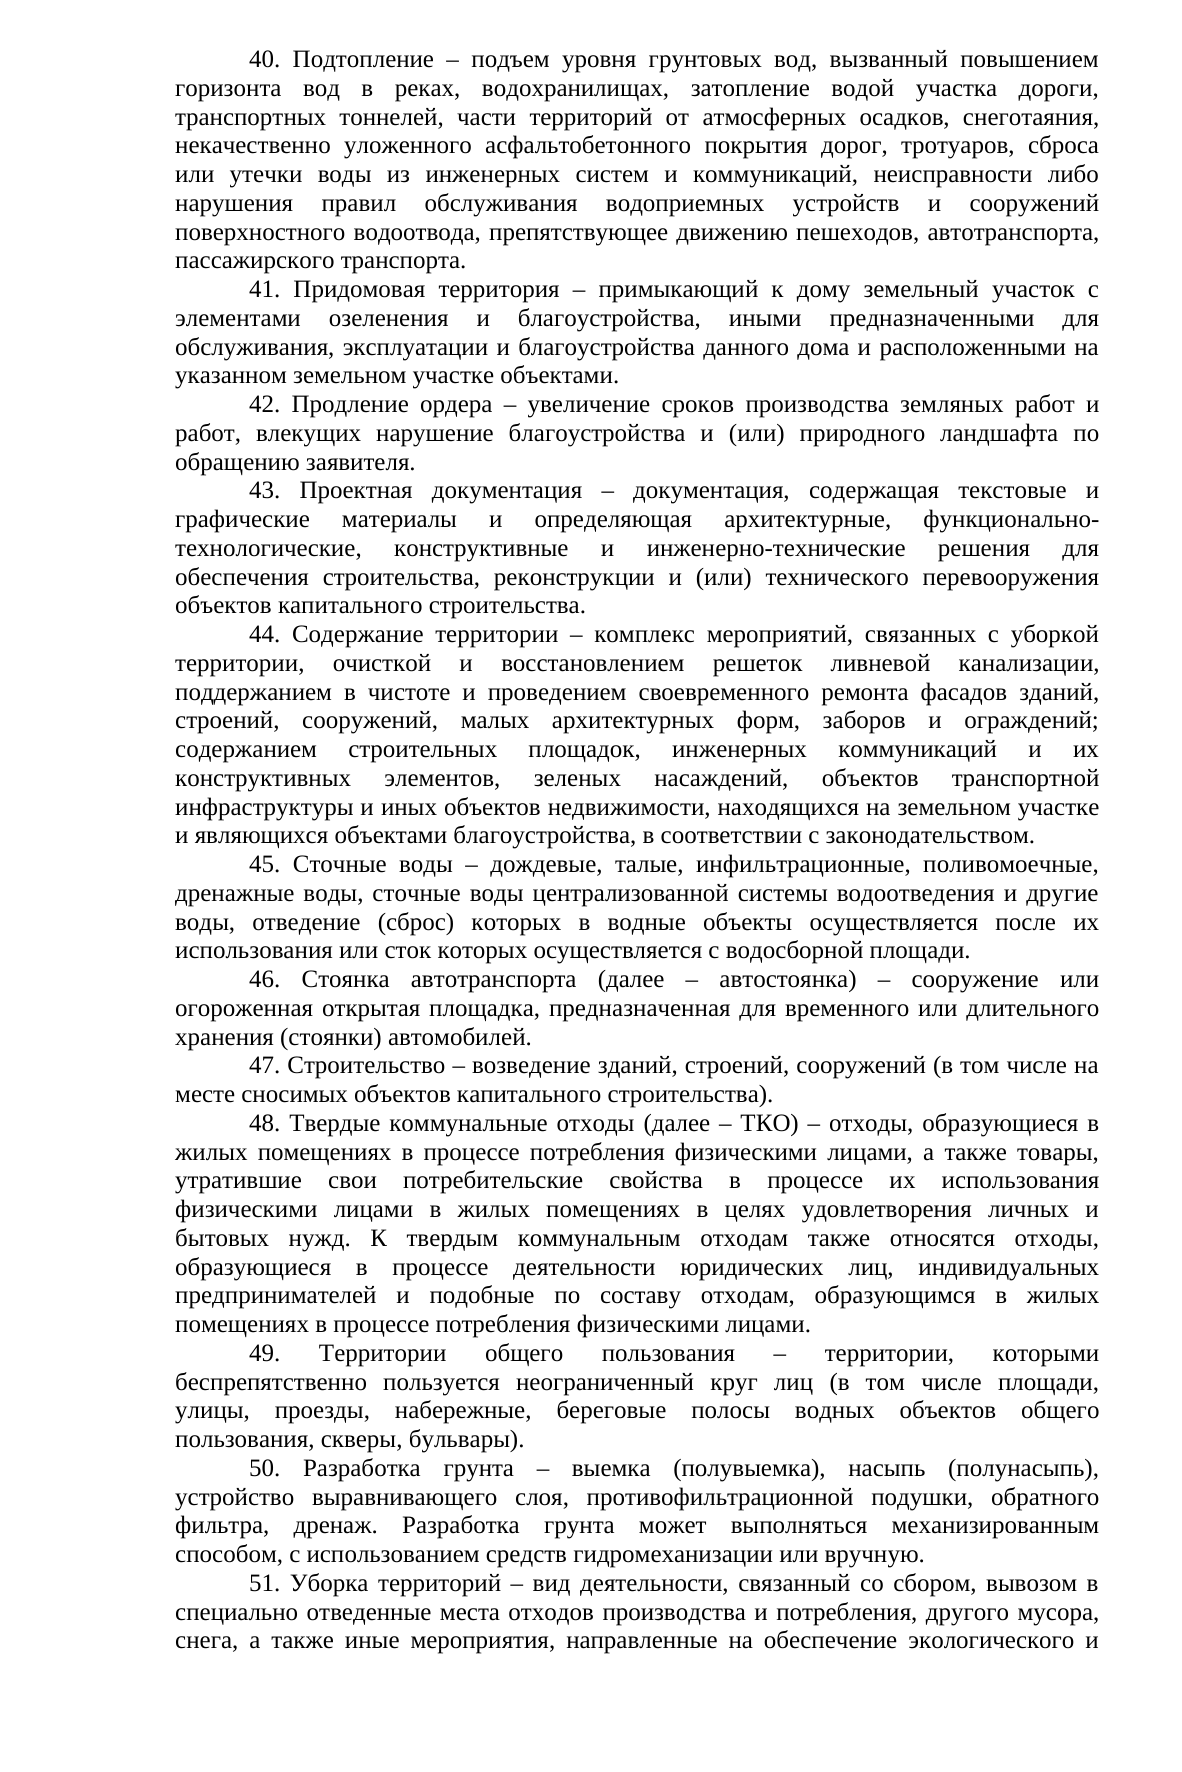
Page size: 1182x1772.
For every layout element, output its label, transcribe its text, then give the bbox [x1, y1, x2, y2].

list 49. Территории общего пользования – территории, которыми беспрепятственно пользуется неограниченный круг лиц (в том числе площади, улицы, проезды, набережные, береговые полосы водных объектов общего пользования, скверы, бульвары). [175, 1338, 1100, 1453]
list 41. Придомовая территория – примыкающий к дому земельный участок с элементами озеленения и благоустройства, иными предназначенными для обслуживания, эксплуатации и благоустройства данного дома и расположенными на указанном земельном участке объектами. [175, 274, 1100, 389]
list 44. Содержание территории – комплекс мероприятий, связанных с уборкой территории, очисткой и восстановлением решеток ливневой канализации, поддержанием в чистоте и проведением своевременного ремонта фасадов зданий, строений, сооружений, малых архитектурных форм, заборов и ограждений; содержанием строительных площадок, инженерных коммуникаций и их конструктивных элементов, зеленых насаждений, объектов транспортной инфраструктуры и иных объектов недвижимости, находящихся на земельном участке и являющихся объектами благоустройства, в соответствии с законодательством. [175, 619, 1100, 849]
list 45. Сточные воды – дождевые, талые, инфильтрационные, поливомоечные, дренажные воды, сточные воды централизованной системы водоотведения и другие воды, отведение (сброс) которых в водные объекты осуществляется после их использования или сток которых осуществляется с водосборной площади. [175, 849, 1100, 964]
list 42. Продление ордера – увеличение сроков производства земляных работ и работ, влекущих нарушение благоустройства и (или) природного ландшафта по обращению заявителя. [175, 389, 1100, 476]
list 47. Строительство – возведение зданий, строений, сооружений (в том числе на месте сносимых объектов капитального строительства). [175, 1051, 1100, 1108]
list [175, 1568, 1100, 1654]
list 50. Разработка грунта – выемка (полувыемка), насыпь (полунасыпь), устройство выравнивающего слоя, противофильтрационной подушки, обратного фильтра, дренаж. Разработка грунта может выполняться механизированным способом, с использованием средств гидромеханизации или вручную. [175, 1453, 1100, 1568]
list 40. Подтопление – подъем уровня грунтовых вод, вызванный повышением горизонта вод в реках, водохранилищах, затопление водой участка дороги, транспортных тоннелей, части территорий от атмосферных осадков, снеготаяния, некачественно уложенного асфальтобетонного покрытия дорог, тротуаров, сброса или утечки воды из инженерных систем и коммуникаций, неисправности либо нарушения правил обслуживания водоприемных устройств и сооружений поверхностного водоотвода, препятствующее движению пешеходов, автотранспорта, пассажирского транспорта. [175, 44, 1100, 274]
list 43. Проектная документация – документация, содержащая текстовые и графические материалы и определяющая архитектурные, функционально-технологические, конструктивные и инженерно-технические решения для обеспечения строительства, реконструкции и (или) технического перевооружения объектов капитального строительства. [175, 476, 1100, 619]
list 48. Твердые коммунальные отходы (далее – ТКО) – отходы, образующиеся в жилых помещениях в процессе потребления физическими лицами, а также товары, утратившие свои потребительские свойства в процессе их использования физическими лицами в жилых помещениях в целях удовлетворения личных и бытовых нужд. К твердым коммунальным отходам также относятся отходы, образующиеся в процессе деятельности юридических лиц, индивидуальных предпринимателей и подобные по составу отходам, образующимся в жилых помещениях в процессе потребления физическими лицами. [175, 1108, 1100, 1338]
list 46. Стоянка автотранспорта (далее – автостоянка) – сооружение или огороженная открытая площадка, предназначенная для временного или длительного хранения (стоянки) автомобилей. [175, 964, 1100, 1051]
